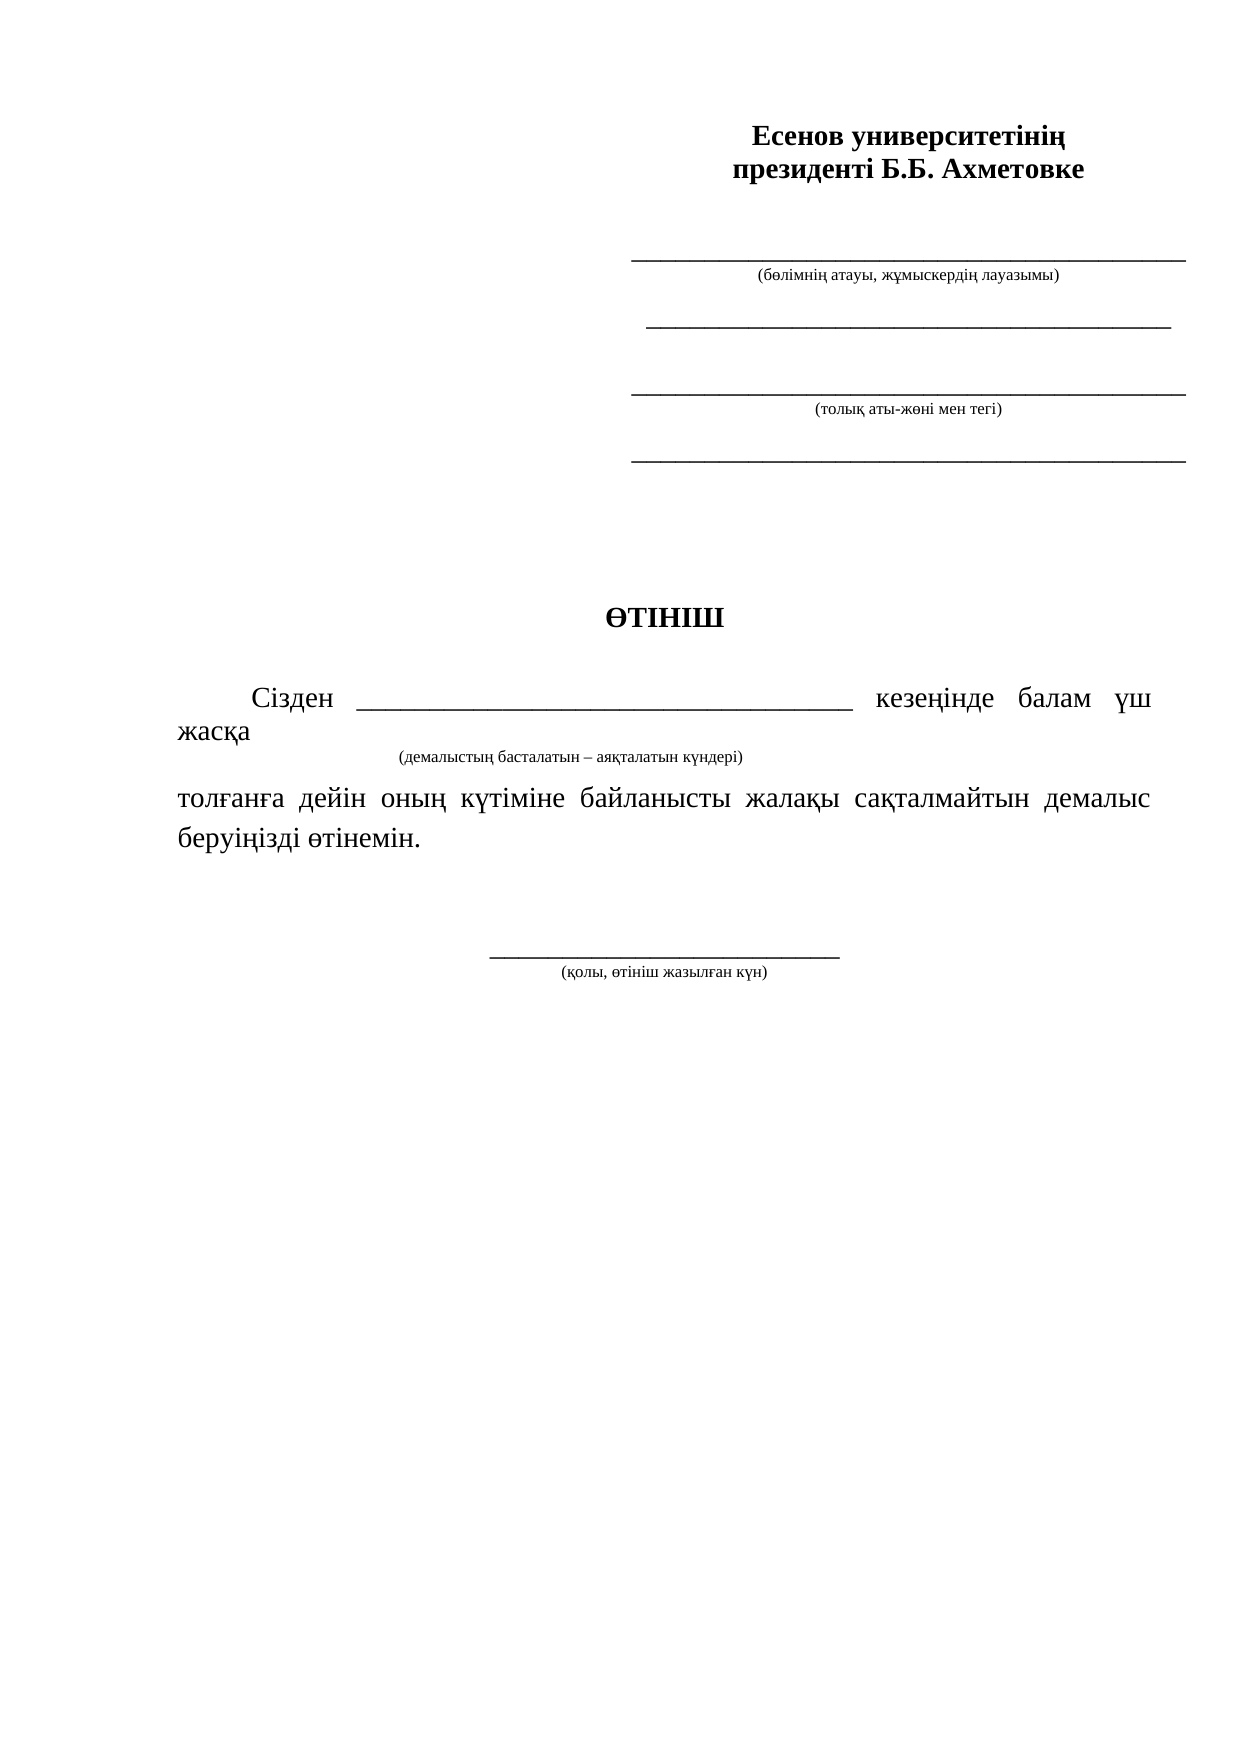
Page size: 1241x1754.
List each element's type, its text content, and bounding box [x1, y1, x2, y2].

subtitle ӨТІНІШ [177, 600, 1152, 634]
table_header Есенов университетінің президенті Б.Б. Ахметовке [620, 118, 1197, 185]
table_cell ______________________________________ (бөлімнің атауы, жұмыскердің лауазымы) ____________________________________ ______________________________________ (толық аты-жөні мен тегі) ______________________________________ [620, 185, 1197, 466]
text ________________________ [177, 928, 1152, 961]
subtitle (қолы, өтініш жазылған күн) [177, 961, 1152, 995]
text толғанға дейін оның күтіміне байланысты жалақы сақталмайтын демалыс беруіңізді өтінемін. [177, 780, 1152, 854]
text Сізден __________________________________ кезеңінде балам үш жасқа [177, 680, 1152, 747]
text (демалыстың басталатын – аяқталатын күндері) [325, 747, 1152, 780]
